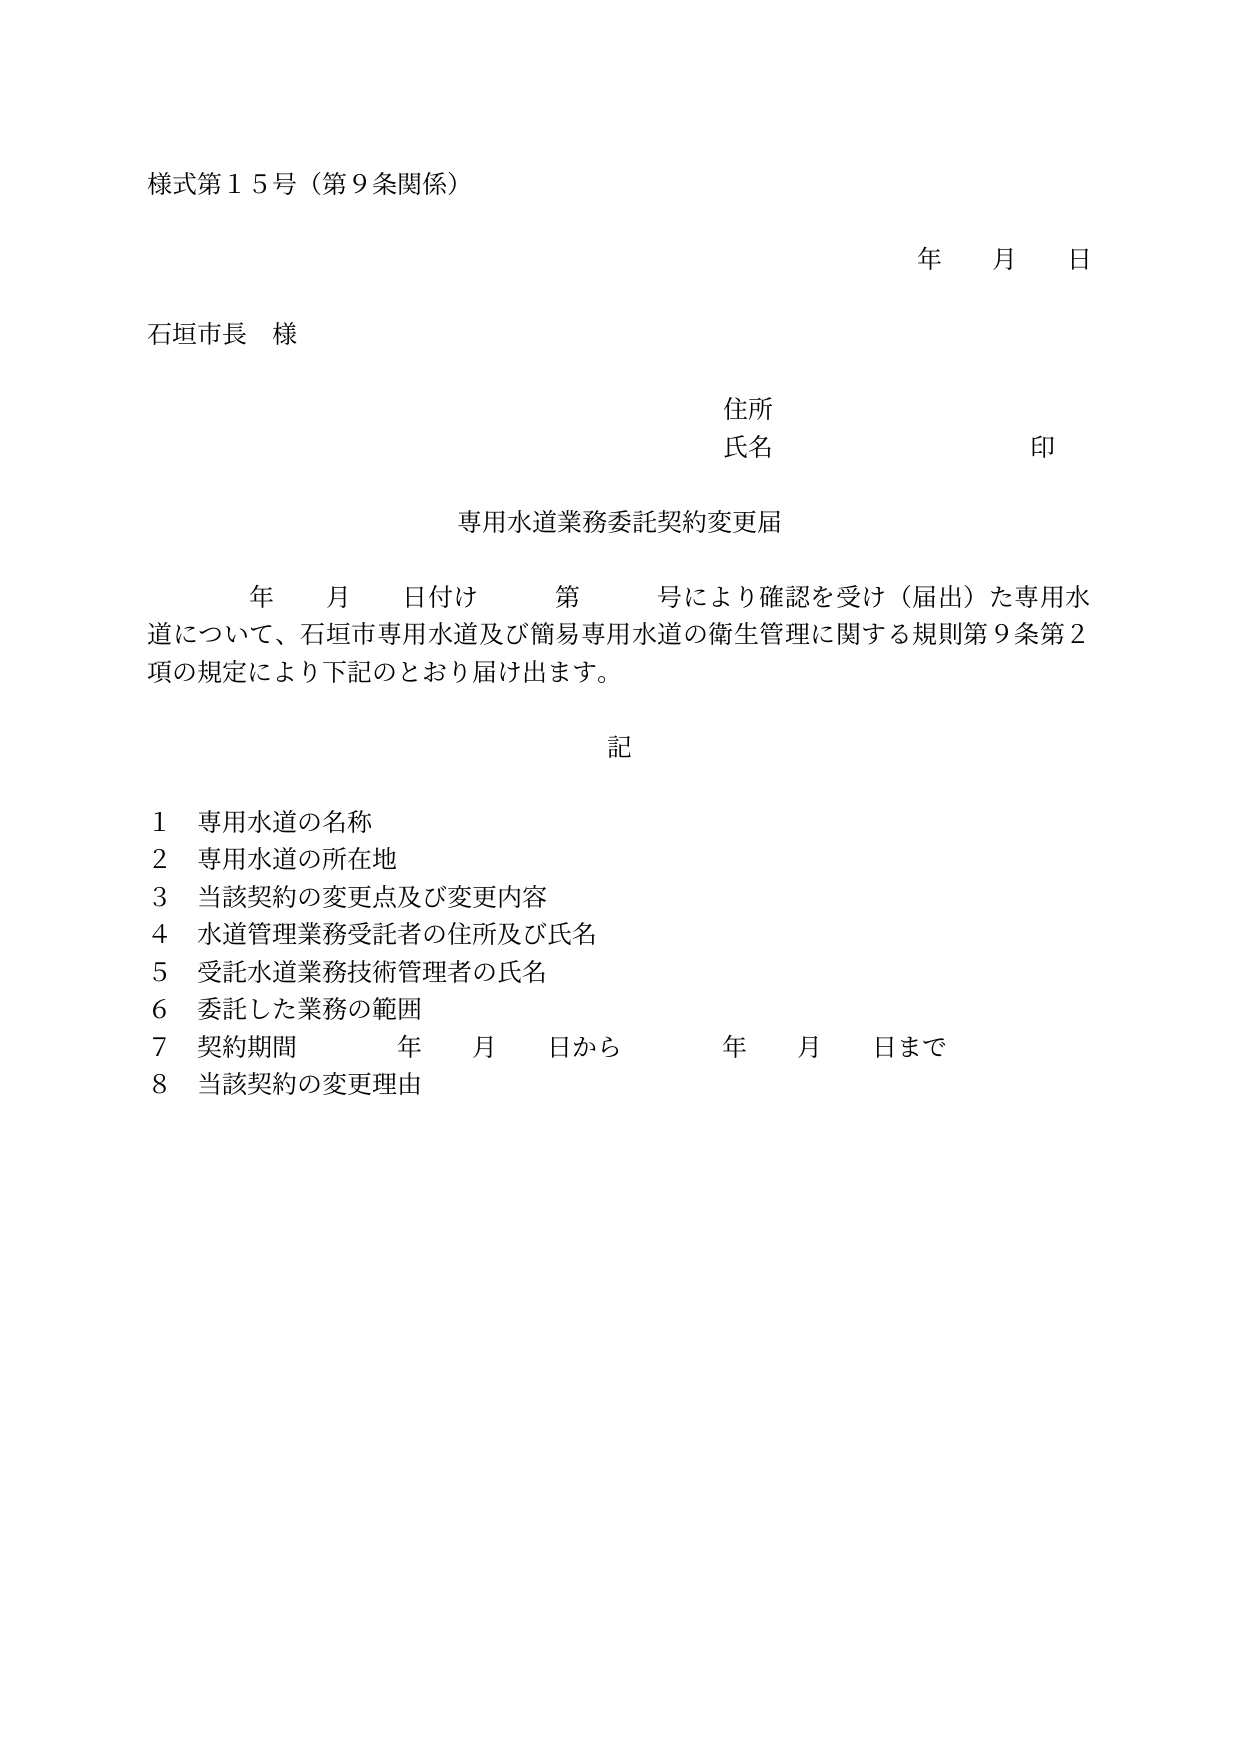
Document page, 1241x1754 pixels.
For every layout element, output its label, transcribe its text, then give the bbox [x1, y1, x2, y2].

text 氏名 印 [723, 427, 1092, 464]
text ３ 当該契約の変更点及び変更内容 [148, 877, 1092, 914]
text ６ 委託した業務の範囲 [148, 989, 1092, 1027]
text ８ 当該契約の変更理由 [148, 1064, 1092, 1102]
text 専用水道業務委託契約変更届 [148, 502, 1092, 539]
text 石垣市長 様 [148, 314, 1092, 352]
text ７ 契約期間 年 月 日から 年 月 日まで [148, 1027, 1092, 1064]
text ５ 受託水道業務技術管理者の氏名 [148, 952, 1092, 989]
text 年 月 日 [148, 239, 1092, 277]
text 記 [148, 727, 1092, 764]
text ２ 専用水道の所在地 [148, 839, 1092, 877]
text １ 専用水道の名称 [148, 802, 1092, 839]
text 住所 [723, 389, 1092, 427]
text 年 月 日付け 第 号により確認を受け（届出）た専用水道について、石垣市専用水道及び簡易専用水道の衛生管理に関する規則第９条第２項の規定により下記のとおり届け出ます。 [148, 577, 1092, 689]
text ４ 水道管理業務受託者の住所及び氏名 [148, 914, 1092, 952]
text 様式第１５号（第９条関係） [148, 164, 1092, 202]
